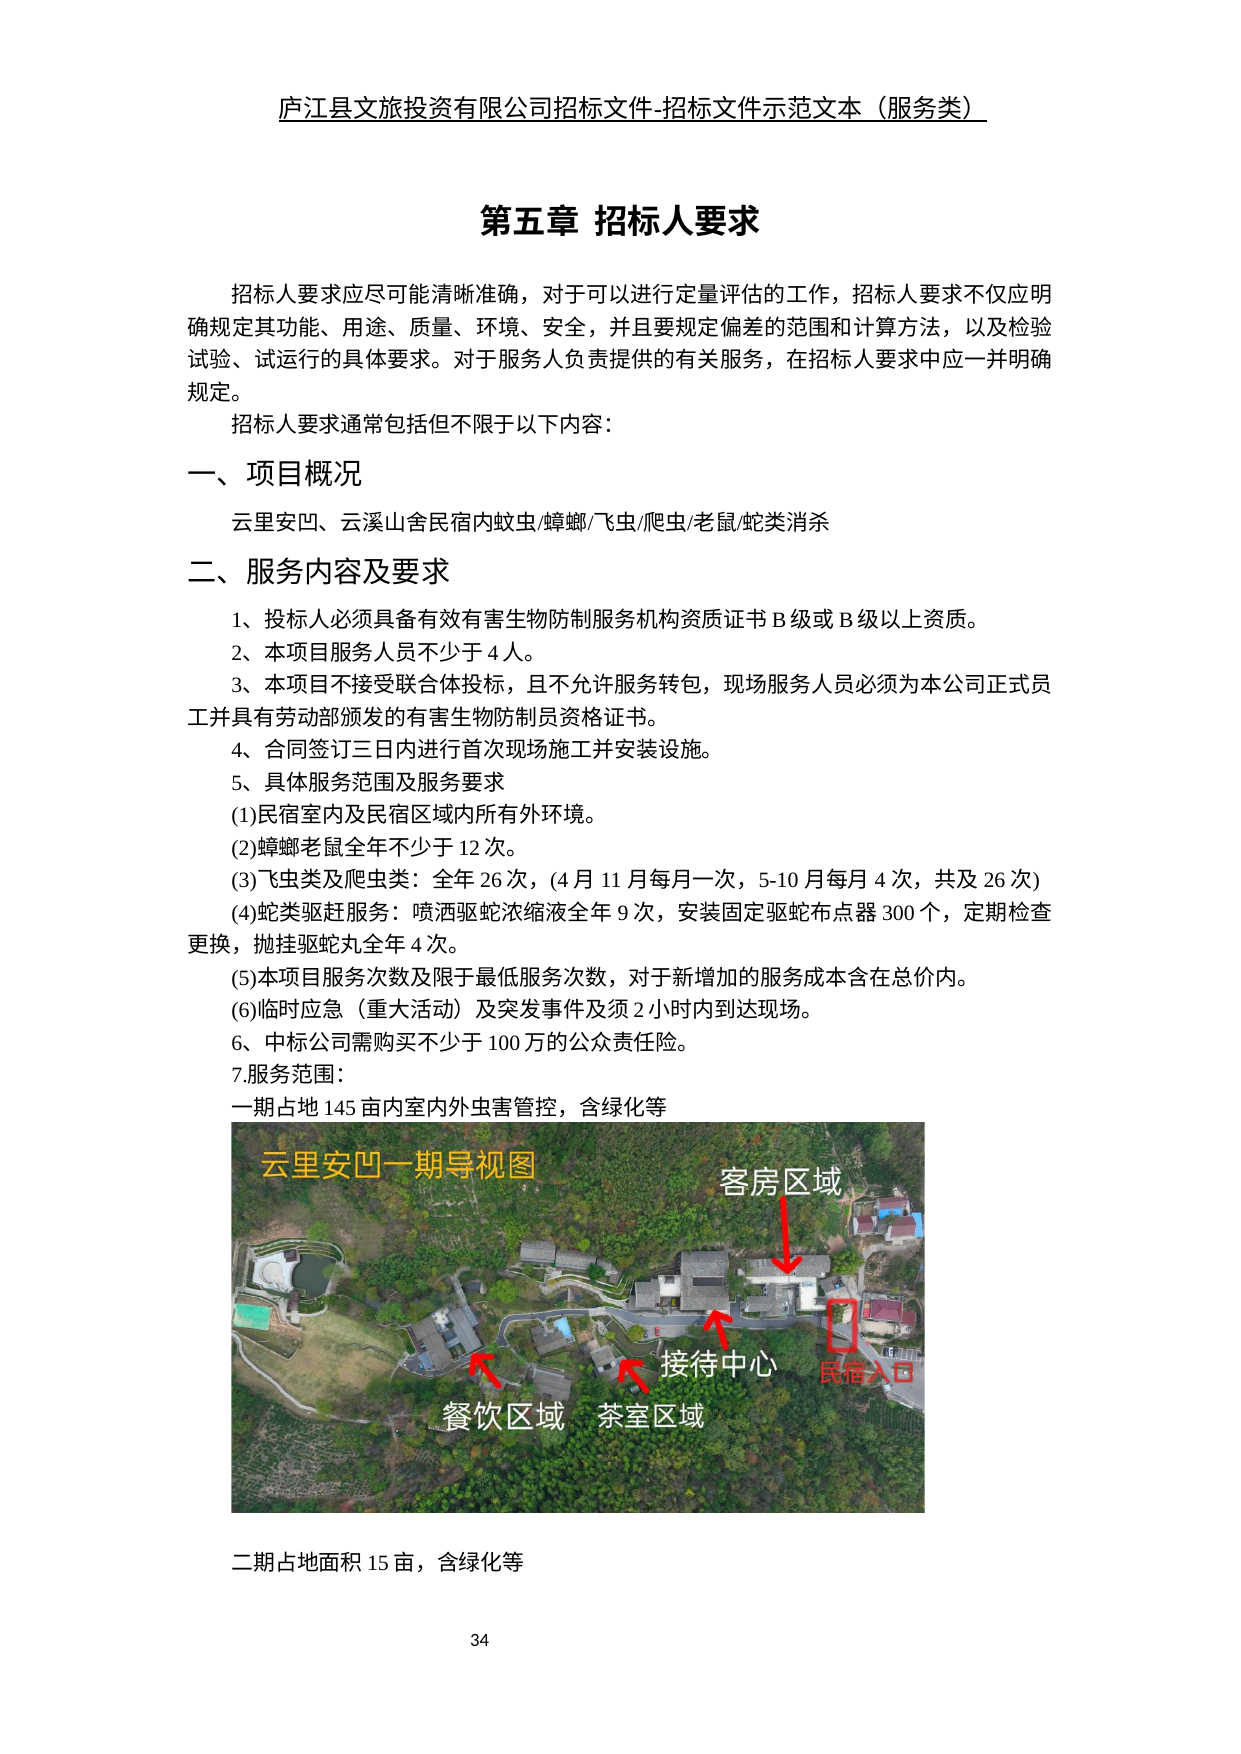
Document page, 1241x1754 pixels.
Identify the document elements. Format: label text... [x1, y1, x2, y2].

text 二期占地面积15亩，含绿化等 [187, 1544, 1053, 1577]
text 3、本项目不接受联合体投标，且不允许服务转包，现场服务人员必须为本公司正式员工并具有劳动部颁发的有害生物防制员资格证书。 [187, 667, 1053, 732]
text 2、本项目服务人员不少于4人。 [187, 634, 1053, 667]
text 一、项目概况 [187, 439, 1053, 504]
list 服务内容及要求 [187, 537, 1053, 602]
text 5、具体服务范围及服务要求 [187, 764, 1053, 797]
text (2)蟑螂老鼠全年不少于12次。 [187, 829, 1053, 862]
text 招标人要求通常包括但不限于以下内容： [187, 407, 1053, 439]
text 招标人要求应尽可能清晰准确，对于可以进行定量评估的工作，招标人要求不仅应明确规定其功能、用途、质量、环境、安全，并且要规定偏差的范围和计算方法，以及检验、试验、试运行的具体要求。对于服务人负责提供的有关服务，在招标人要求中应一并明确规定。 [187, 277, 1053, 407]
text (3)飞虫类及爬虫类：全年26次，(4 月 11 月每月一次，5-10 月每月 4 次，共及 26 次) [187, 862, 1053, 894]
text (6)临时应急（重大活动）及突发事件及须2小时内到达现场。 [187, 992, 1053, 1024]
picture [231, 1122, 925, 1513]
text 云里安凹、云溪山舍民宿内蚊虫/蟑螂/飞虫/爬虫/老鼠/蛇类消杀 [187, 504, 1053, 537]
text 1、投标人必须具备有效有害生物防制服务机构资质证书B级或B级以上资质。 [187, 602, 1053, 634]
text (5)本项目服务次数及限于最低服务次数，对于新增加的服务成本含在总价内。 [187, 959, 1053, 992]
text 7.服务范围： [187, 1057, 1053, 1089]
text (4)蛇类驱赶服务：喷洒驱蛇浓缩液全年9次，安装固定驱蛇布点器300个，定期检查更换，抛挂驱蛇丸全年4次。 [187, 894, 1053, 959]
text 4、合同签订三日内进行首次现场施工并安装设施。 [187, 732, 1053, 764]
text 一期占地145亩内室内外虫害管控，含绿化等 [187, 1089, 1053, 1122]
subtitle 第五章 招标人要求 [187, 187, 1053, 252]
text 6、中标公司需购买不少于100万的公众责任险。 [187, 1024, 1053, 1057]
text (1)民宿室内及民宿区域内所有外环境。 [187, 797, 1053, 829]
